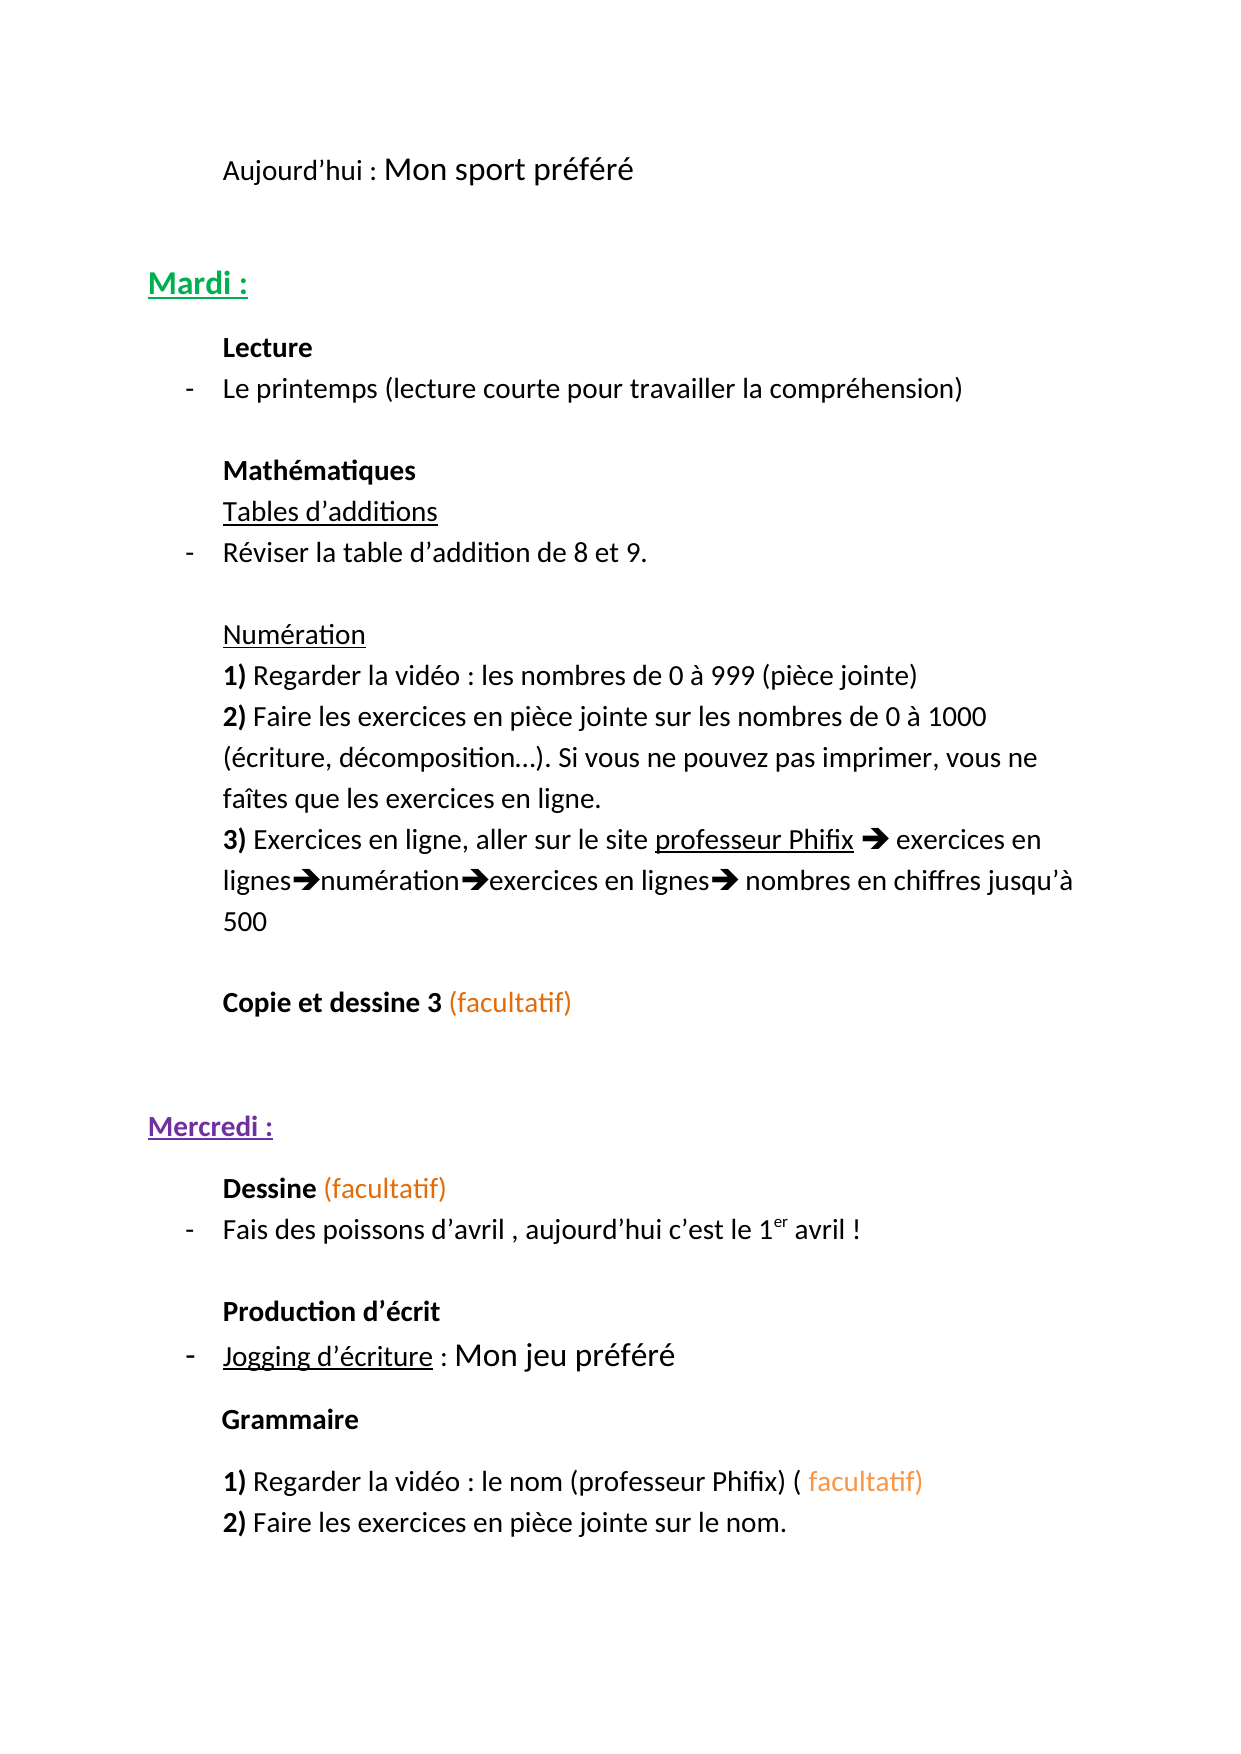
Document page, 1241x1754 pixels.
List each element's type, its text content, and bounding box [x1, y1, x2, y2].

list Production d’écrit [223, 1293, 1093, 1328]
list 2) Faire les exercices en pièce jointe sur les nombres de 0 à 1000 (écriture, décomposition…). Si vous ne pouvez pas imprimer, vous ne faîtes que les exercices en ligne. [223, 698, 1093, 816]
text Mercredi : [148, 1108, 1093, 1144]
list 2) Faire les exercices en pièce jointe sur le nom. [223, 1504, 1093, 1539]
list Mathématiques [223, 452, 1093, 488]
list Réviser la table d’addition de 8 et 9. [185, 534, 1093, 570]
list 3) Exercices en ligne, aller sur le site professeur Phifix exercices en lignesnumérationexercices en lignes nombres en chiffres jusqu’à 500 [223, 821, 1093, 938]
list Le printemps (lecture courte pour travailler la compréhension) [185, 371, 1093, 406]
list Numération [223, 616, 1093, 652]
list Tables d’additions [223, 493, 1093, 529]
list Lecture [223, 329, 1093, 365]
text Mardi : [148, 262, 1093, 303]
text Grammaire [148, 1401, 1093, 1437]
list Jogging d’écriture : Mon jeu préféré [185, 1334, 1093, 1374]
list Copie et dessine 3 (facultatif) [223, 984, 1093, 1020]
list Fais des poissons d’avril , aujourd’hui c’est le 1er avril ! [185, 1211, 1093, 1246]
list 1) Regarder la vidéo : les nombres de 0 à 999 (pièce jointe) [223, 657, 1093, 693]
list Aujourd’hui : Mon sport préféré [223, 148, 1093, 188]
list 1) Regarder la vidéo : le nom (professeur Phifix) ( facultatif) [223, 1463, 1093, 1499]
list Dessine (facultatif) [223, 1170, 1093, 1206]
